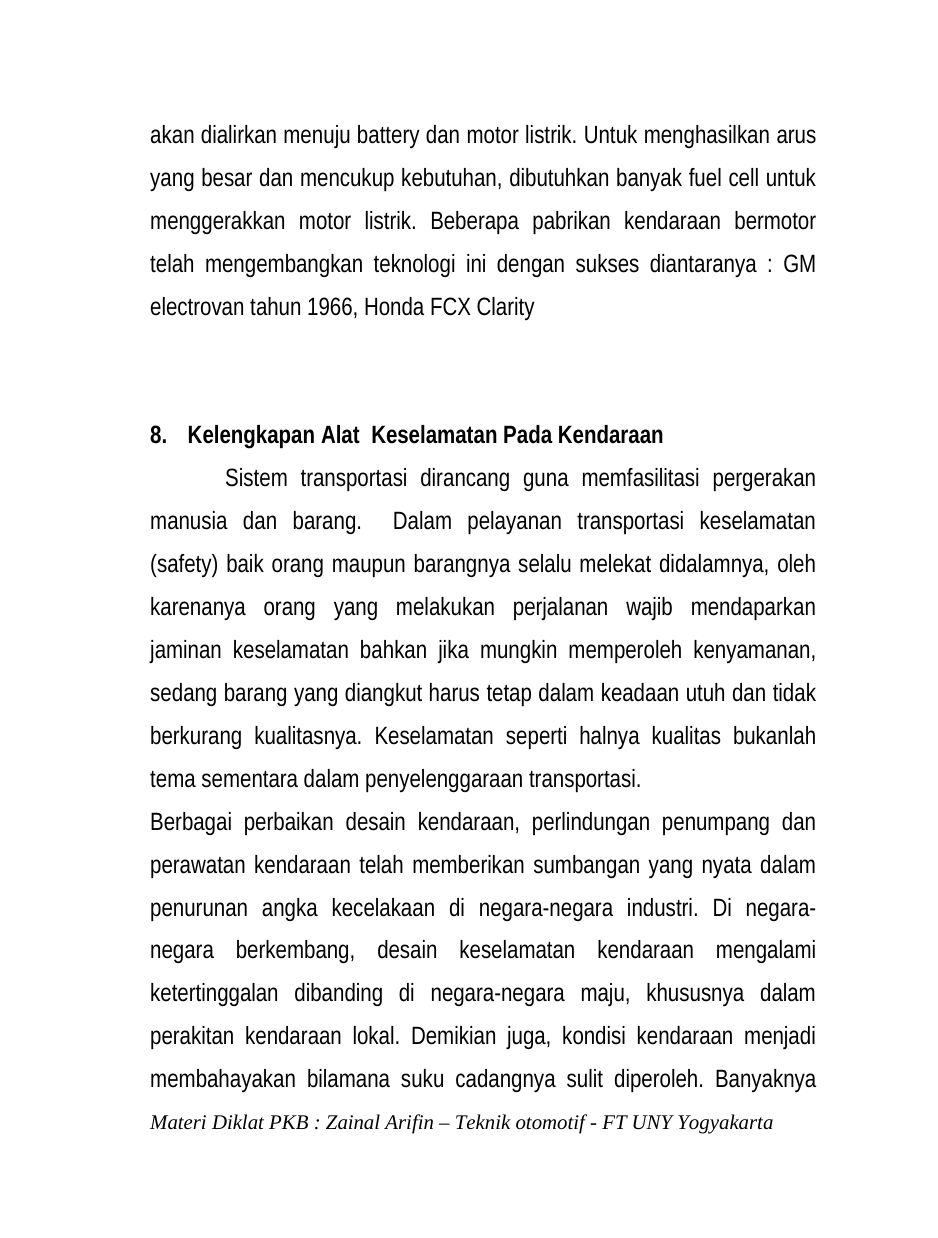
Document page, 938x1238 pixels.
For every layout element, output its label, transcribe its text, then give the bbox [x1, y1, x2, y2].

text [150, 120, 817, 320]
text Sistem transportasi dirancang guna memfasilitasi pergerakan manusia dan barang. Dalam pelayanan transportasi keselamatan (safety) baik orang maupun barangnya selalu melekat didalamnya, oleh karenanya orang yang melakukan perjalanan wajib mendaparkan jaminan keselamatan bahkan jika mungkin memperoleh kenyamanan, sedang barang yang diangkut harus tetap dalam keadaan utuh dan tidak berkurang kualitasnya. Keselamatan seperti halnya kualitas bukanlah tema sementara dalam penyelenggaraan transportasi. [150, 463, 817, 792]
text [150, 807, 817, 1093]
list Kelengkapan Alat Keselamatan Pada Kendaraan [150, 420, 817, 449]
